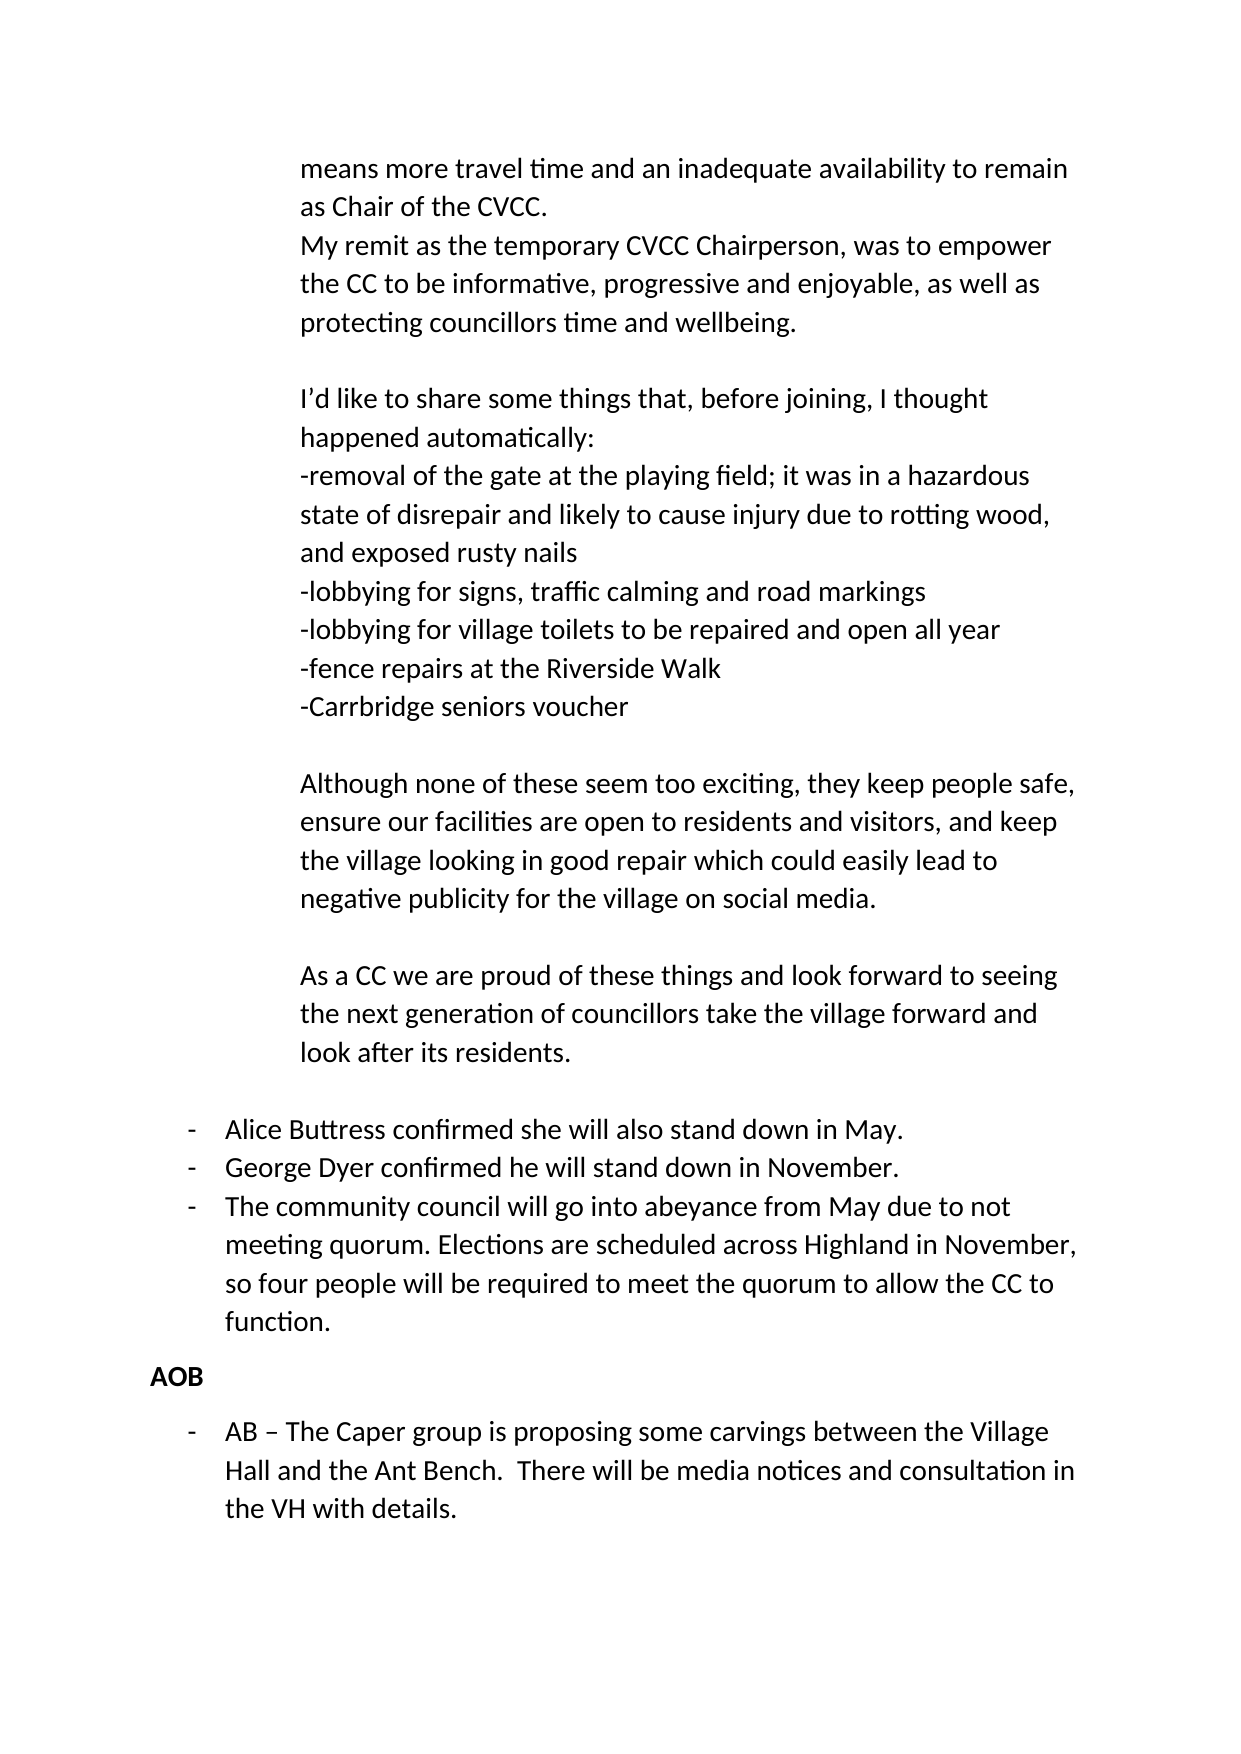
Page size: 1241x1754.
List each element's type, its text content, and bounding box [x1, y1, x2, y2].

list -Carrbridge seniors voucher [300, 688, 1090, 724]
list AB – The Caper group is proposing some carvings between the Village Hall and the Ant Bench. There will be media notices and consultation in the VH with details. [187, 1413, 1090, 1526]
list -lobbying for signs, traffic calming and road markings [300, 573, 1090, 608]
list My remit as the temporary CVCC Chairperson, was to empower the CC to be informative, progressive and enjoyable, as well as protecting councillors time and wellbeing. [300, 227, 1090, 339]
list -removal of the gate at the playing field; it was in a hazardous state of disrepair and likely to cause injury due to rotting wood, and exposed rusty nails [300, 457, 1090, 570]
list George Dyer confirmed he will stand down in November. [187, 1149, 1090, 1185]
list -fence repairs at the Riverside Walk [300, 650, 1090, 685]
list Although none of these seem too exciting, they keep people safe, ensure our facilities are open to residents and visitors, and keep the village looking in good repair which could easily lead to negative publicity for the village on social media. [300, 765, 1090, 916]
list As a CC we are proud of these things and look forward to seeing the next generation of councillors take the village forward and look after its residents. [300, 957, 1090, 1070]
list I’d like to share some things that, before joining, I thought happened automatically: [300, 381, 1090, 455]
text AOB [150, 1358, 1090, 1394]
list -lobbying for village toilets to be repaired and open all year [300, 611, 1090, 647]
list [262, 150, 1090, 224]
list Alice Buttress confirmed she will also stand down in May. [187, 1111, 1090, 1147]
list The community council will go into abeyance from May due to not meeting quorum. Elections are scheduled across Highland in November, so four people will be required to meet the quorum to allow the CC to function. [187, 1188, 1090, 1339]
